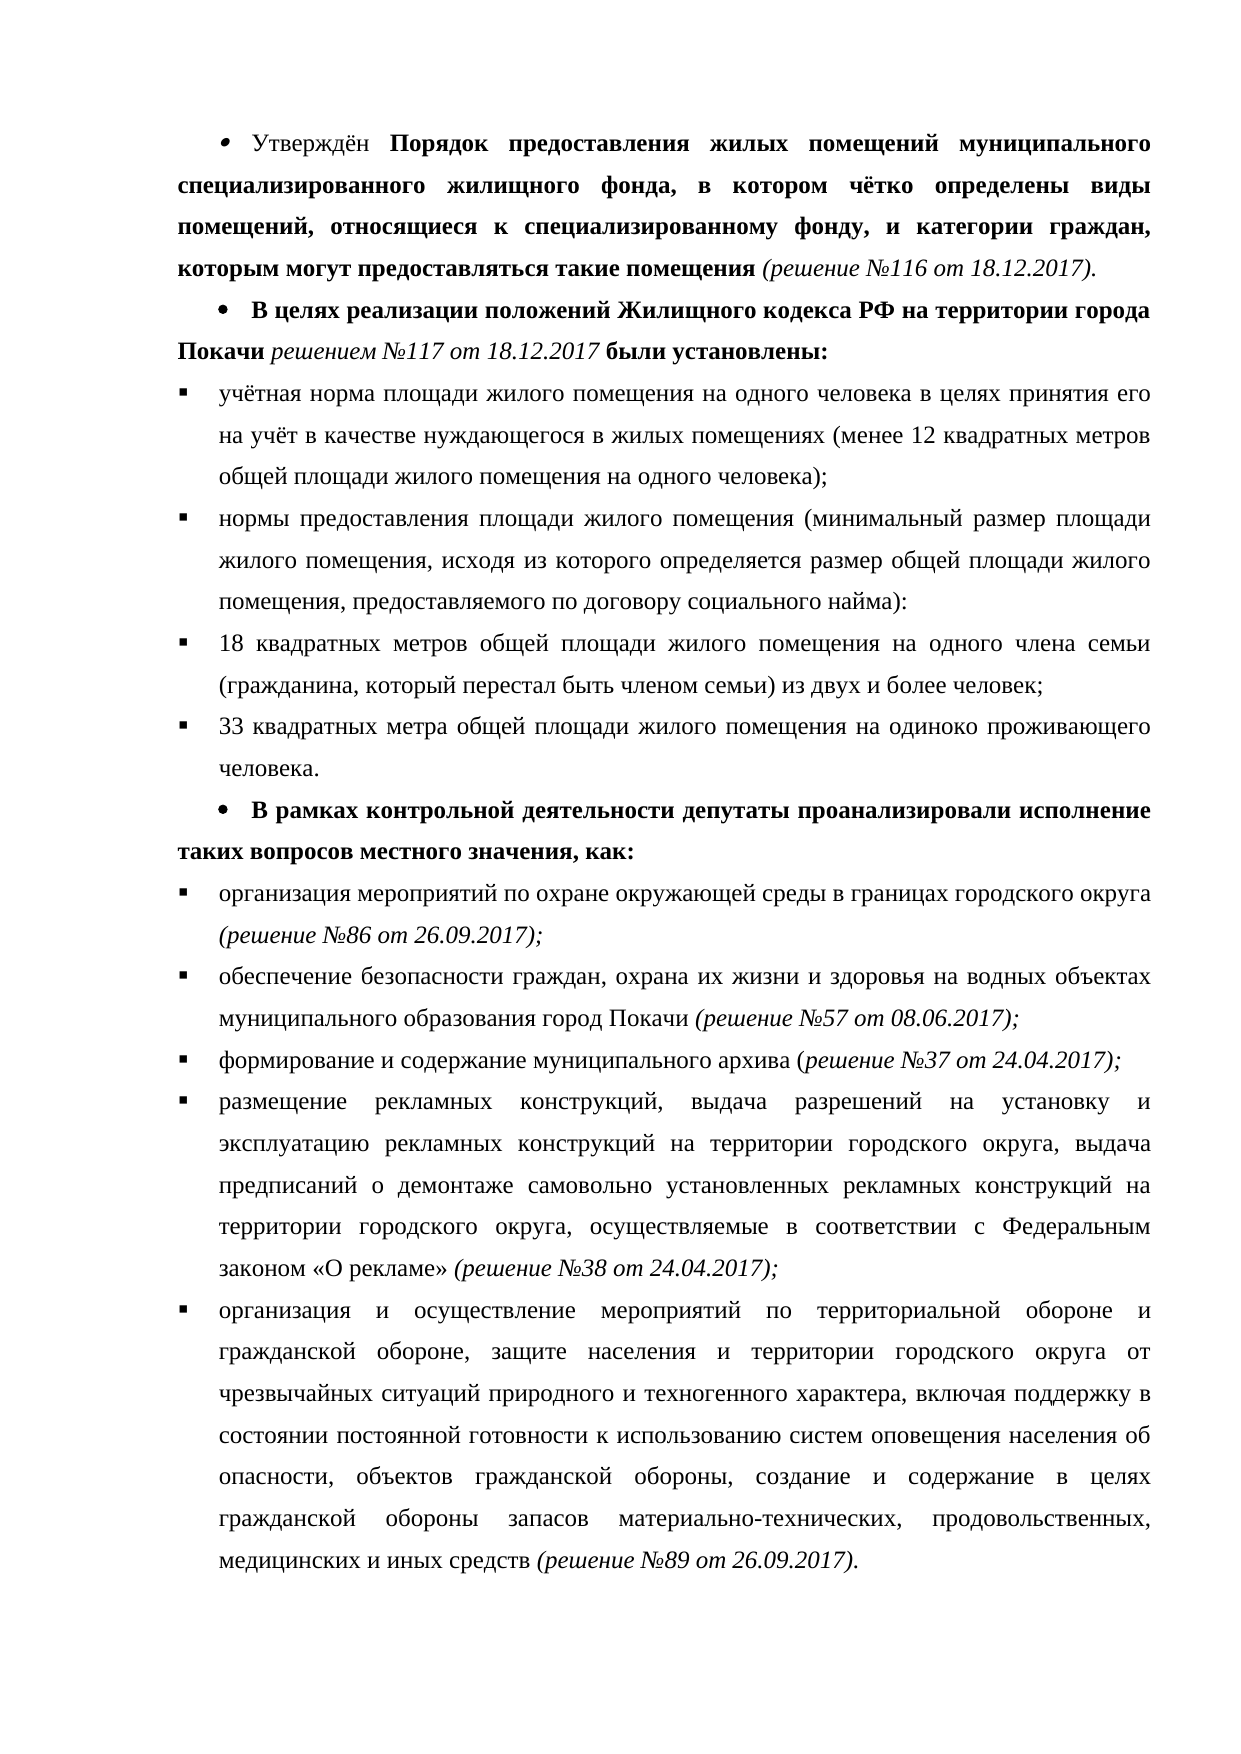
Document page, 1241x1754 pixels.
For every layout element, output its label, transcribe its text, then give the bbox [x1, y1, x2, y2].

list формирование и содержание муниципального архива (решение №37 от 24.04.2017); [177, 1035, 1152, 1076]
list 33 квадратных метра общей площади жилого помещения на одиноко проживающего человека. [177, 701, 1152, 785]
list Утверждён Порядок предоставления жилых помещений муниципального специализированного жилищного фонда, в котором чётко определены виды помещений, относящиеся к специализированному фонду, и категории граждан, которым могут предоставляться такие помещения (решение №116 от 18.12.2017). [177, 118, 1152, 285]
list организация мероприятий по охране окружающей среды в границах городского округа (решение №86 от 26.09.2017); [177, 868, 1152, 951]
list нормы предоставления площади жилого помещения (минимальный размер площади жилого помещения, исходя из которого определяется размер общей площади жилого помещения, предоставляемого по договору социального найма): [177, 493, 1152, 618]
list обеспечение безопасности граждан, охрана их жизни и здоровья на водных объектах муниципального образования город Покачи (решение №57 от 08.06.2017); [177, 951, 1152, 1035]
list размещение рекламных конструкций, выдача разрешений на установку и эксплуатацию рекламных конструкций на территории городского округа, выдача предписаний о демонтаже самовольно установленных рекламных конструкций на территории городского округа, осуществляемые в соответствии с Федеральным законом «О рекламе» (решение №38 от 24.04.2017); [177, 1076, 1152, 1285]
list учётная норма площади жилого помещения на одного человека в целях принятия его на учёт в качестве нуждающегося в жилых помещениях (менее 12 квадратных метров общей площади жилого помещения на одного человека); [177, 368, 1152, 493]
list организация и осуществление мероприятий по территориальной обороне и гражданской обороне, защите населения и территории городского округа от чрезвычайных ситуаций природного и техногенного характера, включая поддержку в состоянии постоянной готовности к использованию систем оповещения населения об опасности, объектов гражданской обороны, создание и содержание в целях гражданской обороны запасов материально-технических, продовольственных, медицинских и иных средств (решение №89 от 26.09.2017). [177, 1285, 1152, 1576]
list В целях реализации положений Жилищного кодекса РФ на территории города Покачи решением №117 от 18.12.2017 были установлены: [177, 285, 1152, 368]
list В рамках контрольной деятельности депутаты проанализировали исполнение таких вопросов местного значения, как: [177, 785, 1152, 868]
list 18 квадратных метров общей площади жилого помещения на одного члена семьи (гражданина, который перестал быть членом семьи) из двух и более человек; [177, 618, 1152, 701]
